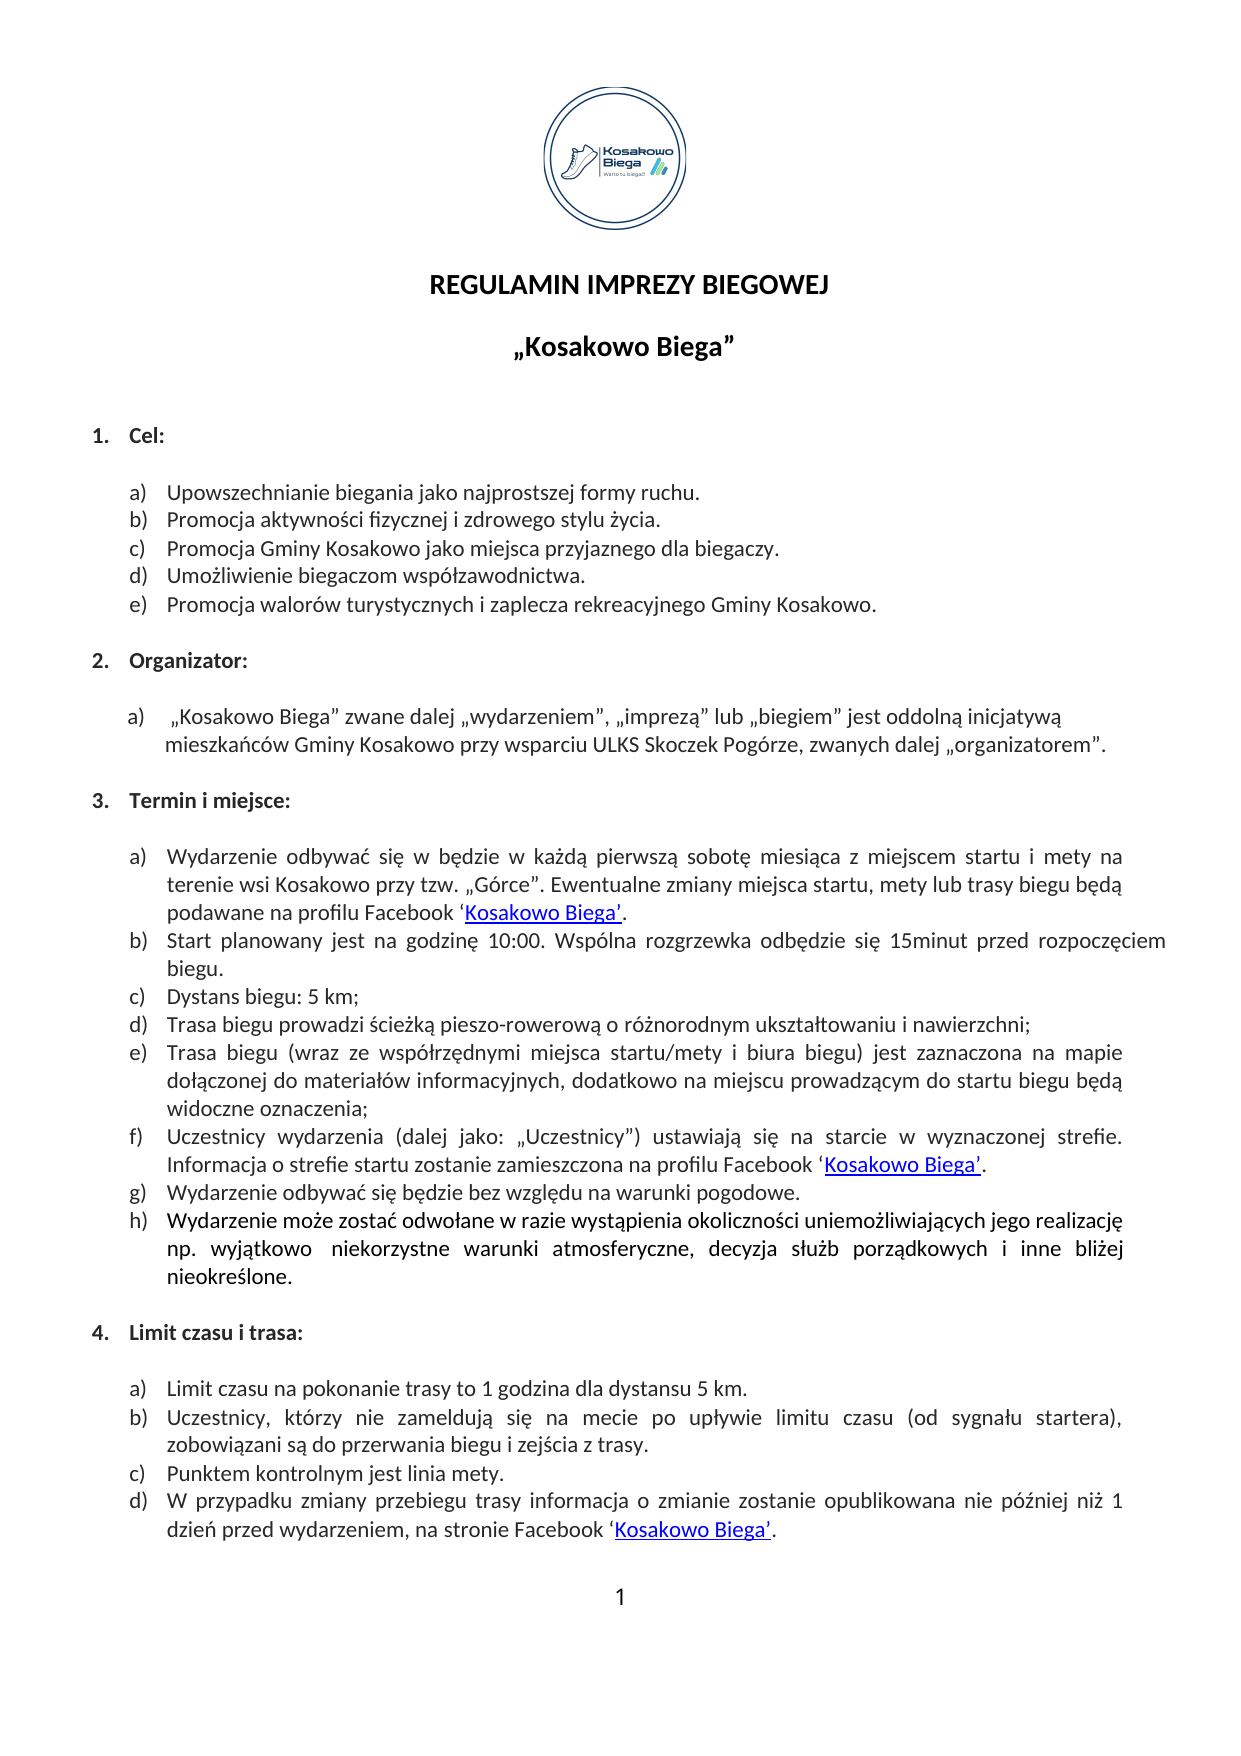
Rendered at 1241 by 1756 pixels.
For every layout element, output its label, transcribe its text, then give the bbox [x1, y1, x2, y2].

subtitle Termin i miejsce: [92, 786, 1178, 814]
list Limit czasu na pokonanie trasy to 1 godzina dla dystansu 5 km. [129, 1374, 1124, 1403]
subtitle Limit czasu i trasa: [92, 1318, 1178, 1347]
subtitle Organizator: [92, 646, 1178, 674]
subtitle Cel: [92, 421, 1178, 449]
list Dystans biegu: 5 km; [129, 982, 1178, 1010]
list Promocja walorów turystycznych i zaplecza rekreacyjnego Gminy Kosakowo. [129, 590, 1124, 618]
list Trasa biegu (wraz ze współrzędnymi miejsca startu/mety i biura biegu) jest zaznaczona na mapie dołączonej do materiałów informacyjnych, dodatkowo na miejscu prowadzącym do startu biegu będą widoczne oznaczenia; [129, 1038, 1124, 1122]
list Wydarzenie może zostać odwołane w razie wystąpienia okoliczności uniemożliwiających jego realizację np. wyjątkowo niekorzystne warunki atmosferyczne, decyzja służb porządkowych i inne bliżej nieokreślone. [129, 1206, 1124, 1291]
list Uczestnicy, którzy nie zameldują się na mecie po upływie limitu czasu (od sygnału startera), zobowiązani są do przerwania biegu i zejścia z trasy. [129, 1403, 1124, 1459]
list Wydarzenie odbywać się będzie bez względu na warunki pogodowe. [129, 1178, 1124, 1206]
list Start planowany jest na godzinę 10:00. Wspólna rozgrzewka odbędzie się 15minut przed rozpoczęciem biegu. [129, 926, 1168, 982]
text „Kosakowo Biega” [173, 328, 1074, 363]
list Umożliwienie biegaczom współzawodnictwa. [129, 562, 1124, 590]
subtitle REGULAMIN IMPREZY BIEGOWEJ [52, 266, 1067, 302]
list Punktem kontrolnym jest linia mety. [129, 1459, 1124, 1487]
list Promocja aktywności fizycznej i zdrowego stylu życia. [129, 506, 1124, 534]
list Trasa biegu prowadzi ścieżką pieszo-rowerową o różnorodnym ukształtowaniu i nawierzchni; [129, 1010, 1178, 1038]
picture [543, 87, 687, 230]
list Wydarzenie odbywać się w będzie w każdą pierwszą sobotę miesiąca z miejscem startu i mety na terenie wsi Kosakowo przy tzw. „Górce”. Ewentualne zmiany miejsca startu, mety lub trasy biegu będą podawane na profilu Facebook ‘Kosakowo Biega’. [129, 842, 1124, 926]
list Uczestnicy wydarzenia (dalej jako: „Uczestnicy”) ustawiają się na starcie w wyznaczonej strefie. Informacja o strefie startu zostanie zamieszczona na profilu Facebook ‘Kosakowo Biega’. [129, 1122, 1124, 1178]
list Promocja Gminy Kosakowo jako miejsca przyjaznego dla biegaczy. [129, 534, 1124, 562]
list „Kosakowo Biega” zwane dalej „wydarzeniem”, „imprezą” lub „biegiem” jest oddolną inicjatywą mieszkańców Gminy Kosakowo przy wsparciu ULKS Skoczek Pogórze, zwanych dalej „organizatorem”. [127, 702, 1178, 758]
list Upowszechnianie biegania jako najprostszej formy ruchu. [129, 478, 1124, 506]
list W przypadku zmiany przebiegu trasy informacja o zmianie zostanie opublikowana nie później niż 1 dzień przed wydarzeniem, na stronie Facebook ‘Kosakowo Biega’. [129, 1487, 1124, 1543]
